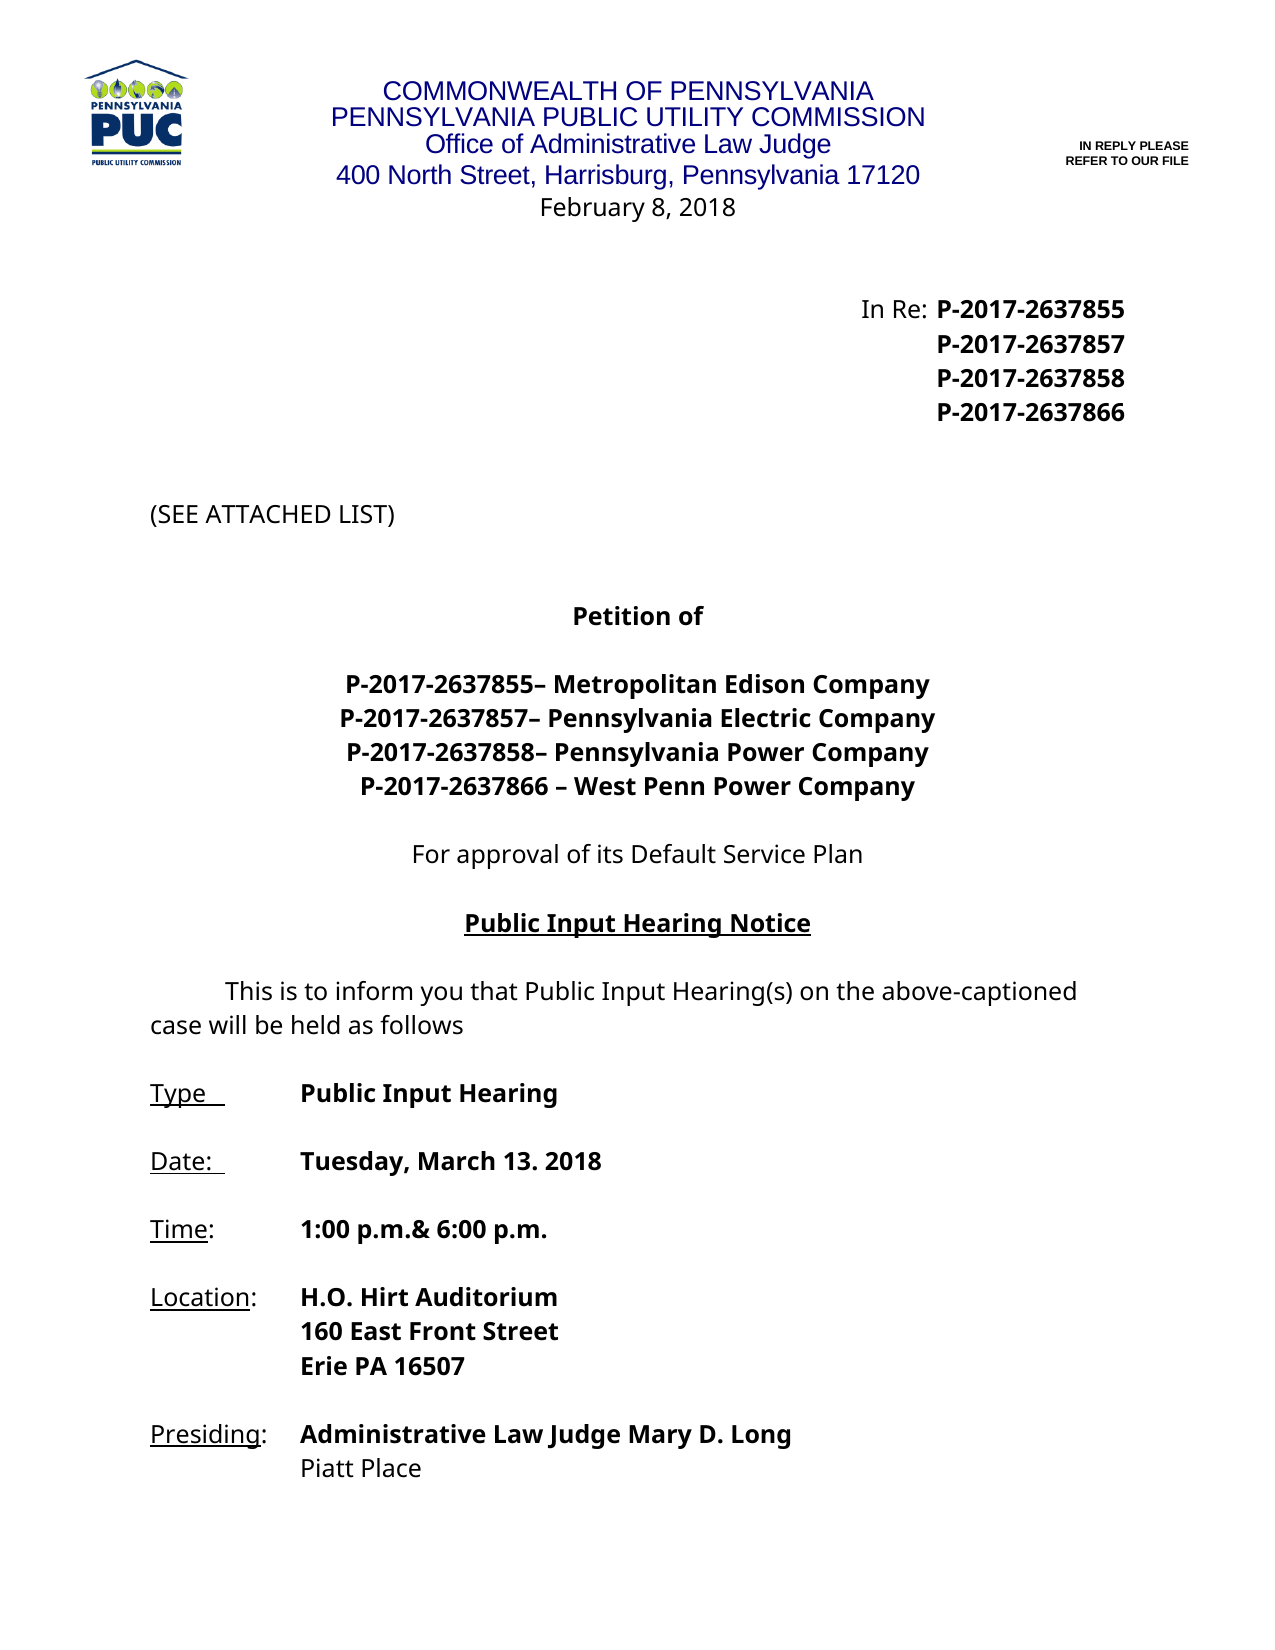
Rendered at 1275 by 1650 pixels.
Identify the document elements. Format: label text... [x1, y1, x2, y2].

text Erie PA 16507 [225, 1348, 1125, 1382]
text Public Input Hearing Notice [150, 905, 1125, 939]
text P-2017-2637858– Pennsylvania Power Company [150, 735, 1125, 769]
text Petition of [150, 599, 1125, 633]
text February 8, 2018 [150, 190, 1125, 224]
text For approval of its Default Service Plan [150, 837, 1125, 871]
text This is to inform you that Public Input Hearing(s) on the above-captioned case will be held as follows [150, 973, 1125, 1042]
table_header IN REPLY PLEASE REFER TO OUR FILE [1049, 53, 1200, 190]
table_header [66, 53, 208, 190]
text P-2017-2637857– Pennsylvania Electric Company [150, 701, 1125, 735]
text Date: Tuesday, March 13. 2018 [150, 1144, 1125, 1178]
text 160 East Front Street [150, 1314, 1125, 1348]
text P-2017-2637855– Metropolitan Edison Company [150, 667, 1125, 701]
text Type Public Input Hearing [150, 1076, 1125, 1110]
text P-2017-2637866 [150, 394, 1125, 428]
text Location: H.O. Hirt Auditorium [150, 1280, 1125, 1314]
picture [76, 52, 196, 172]
text (SEE ATTACHED LIST) [150, 497, 1125, 531]
table_header PUBLIC UTILITY COMMISSION Office of Administrative Law Judge 400 North Street, Harrisburg, Pennsylvania 17120 [208, 53, 1049, 190]
text P-2017-2637857 [150, 326, 1125, 360]
text Presiding: Administrative Law Judge Mary D. Long [150, 1416, 1125, 1450]
text Piatt Place [300, 1450, 1125, 1484]
text Time: 1:00 p.m.& 6:00 p.m. [150, 1212, 1125, 1246]
text P-2017-2637866 – West Penn Power Company [150, 769, 1125, 803]
text In Re: P-2017-2637855 [150, 292, 1125, 326]
text P-2017-2637858 [150, 360, 1125, 394]
